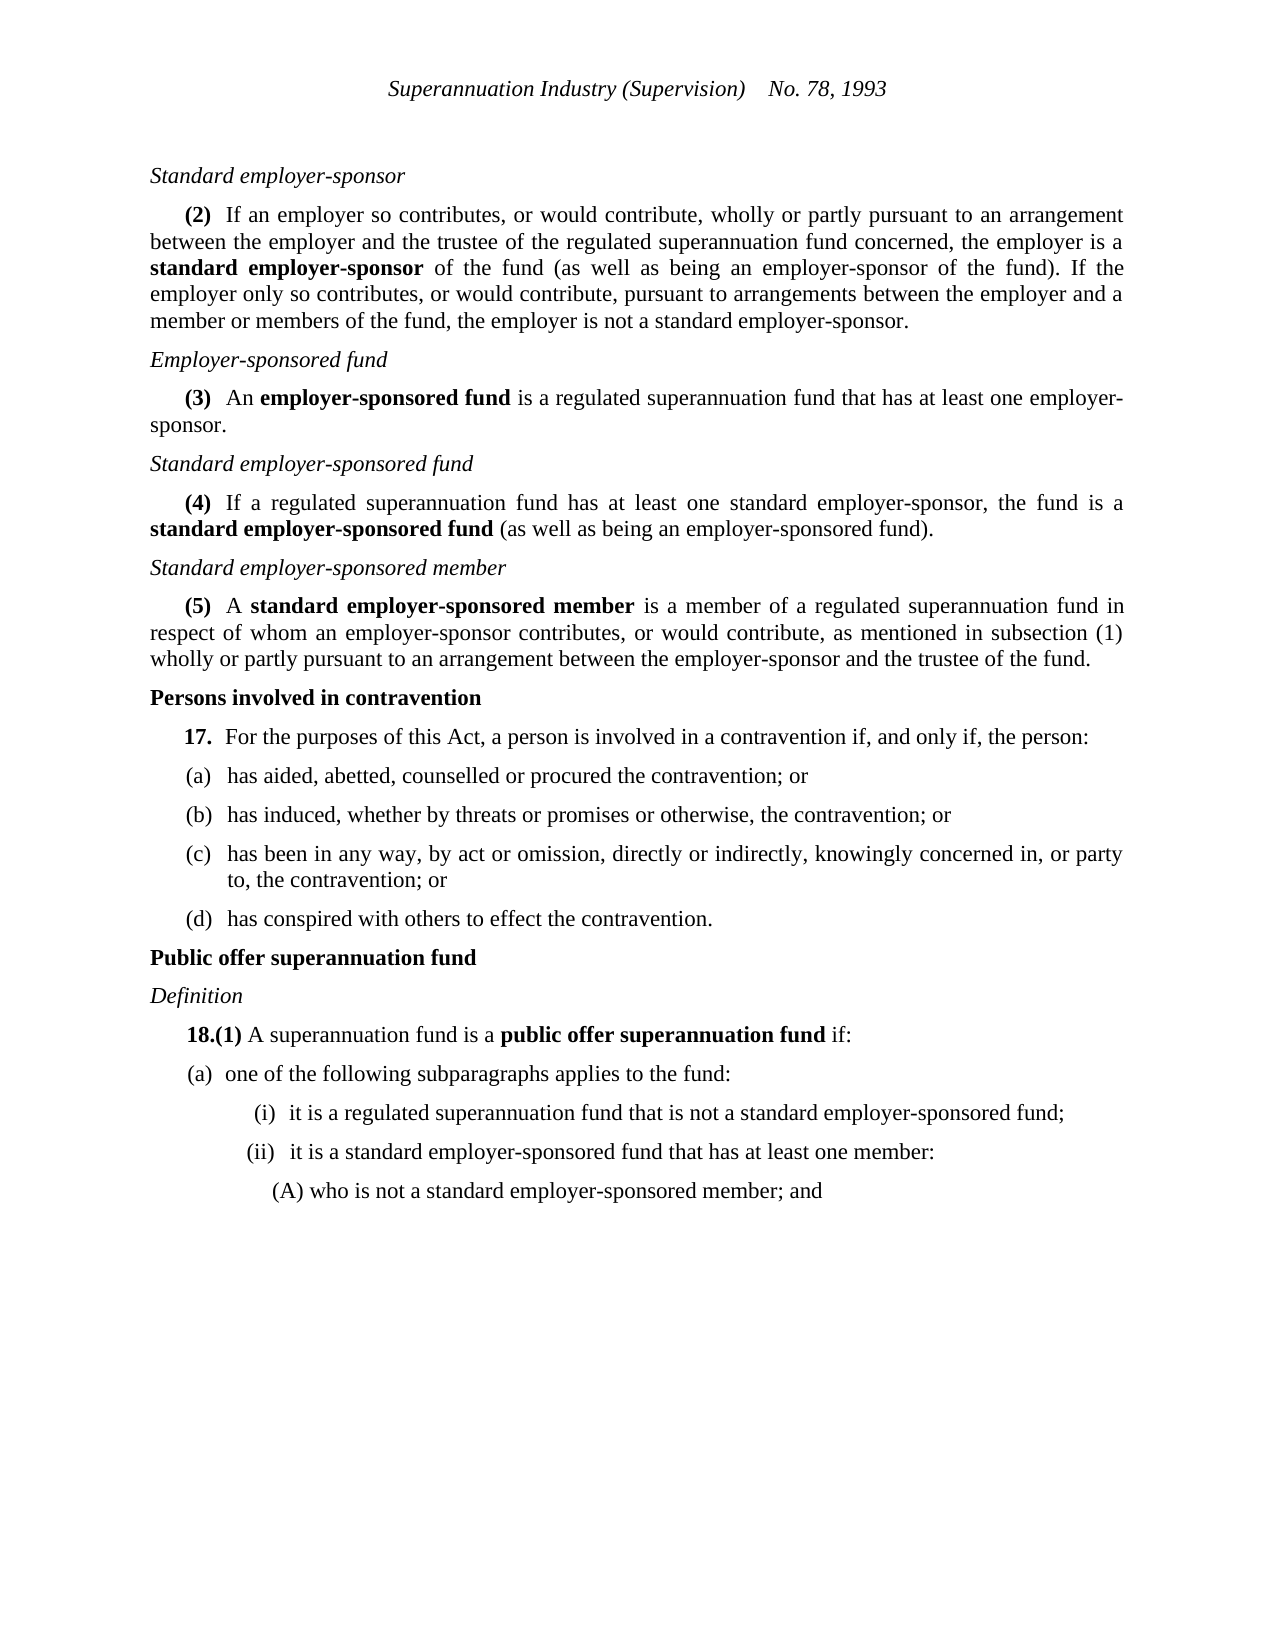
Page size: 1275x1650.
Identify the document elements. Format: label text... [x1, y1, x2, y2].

text (4) If a regulated superannuation fund has at least one standard employer-sponsor, the fund is a standard employer-sponsored fund (as well as being an employer-sponsored fund). [150, 488, 1125, 541]
text (b) has induced, whether by threats or promises or otherwise, the contravention; or [186, 801, 1125, 827]
text (a) one of the following subparagraphs applies to the fund: [187, 1060, 1125, 1087]
text 18.(1) A superannuation fund is a public offer superannuation fund if: [186, 1021, 1125, 1048]
text (5) A standard employer-sponsored member is a member of a regulated superannuation fund in respect of whom an employer-sponsor contributes, or would contribute, as mentioned in subsection (1) wholly or partly pursuant to an arrangement between the employer-sponsor and the trustee of the fund. [150, 593, 1125, 672]
text (3) An employer-sponsored fund is a regulated superannuation fund that has at least one employer-sponsor. [150, 384, 1125, 437]
text Public offer superannuation fund [150, 944, 1125, 970]
text (c) has been in any way, by act or omission, directly or indirectly, knowingly concerned in, or party to, the contravention; or [186, 839, 1125, 892]
text (i) it is a regulated superannuation fund that is not a standard employer-sponsored fund; [254, 1099, 1125, 1125]
text (d) has conspired with others to effect the contravention. [186, 905, 1125, 931]
text (a) has aided, abetted, counselled or procured the contravention; or [186, 762, 1125, 788]
text Persons involved in contravention [150, 684, 1125, 711]
text 17. For the purposes of this Act, a person is involved in a contravention if, and only if, the person: [150, 723, 1125, 749]
text Definition [150, 982, 1125, 1009]
text Standard employer-sponsored fund [150, 450, 1125, 476]
text (ii) it is a standard employer-sponsored fund that has at least one member: [246, 1138, 1125, 1164]
text (2) If an employer so contributes, or would contribute, wholly or partly pursuant to an arrangement between the employer and the trustee of the regulated superannuation fund concerned, the employer is a standard employer-sponsor of the fund (as well as being an employer-sponsor of the fund). If the employer only so contributes, or would contribute, pursuant to arrangements between the employer and a member or members of the fund, the employer is not a standard employer-sponsor. [150, 201, 1125, 333]
text (A) who is not a standard employer-sponsored member; and [150, 1177, 1125, 1203]
text Standard employer-sponsor [150, 162, 1125, 189]
text Employer-sponsored fund [150, 346, 1125, 372]
text Standard employer-sponsored member [150, 554, 1125, 580]
